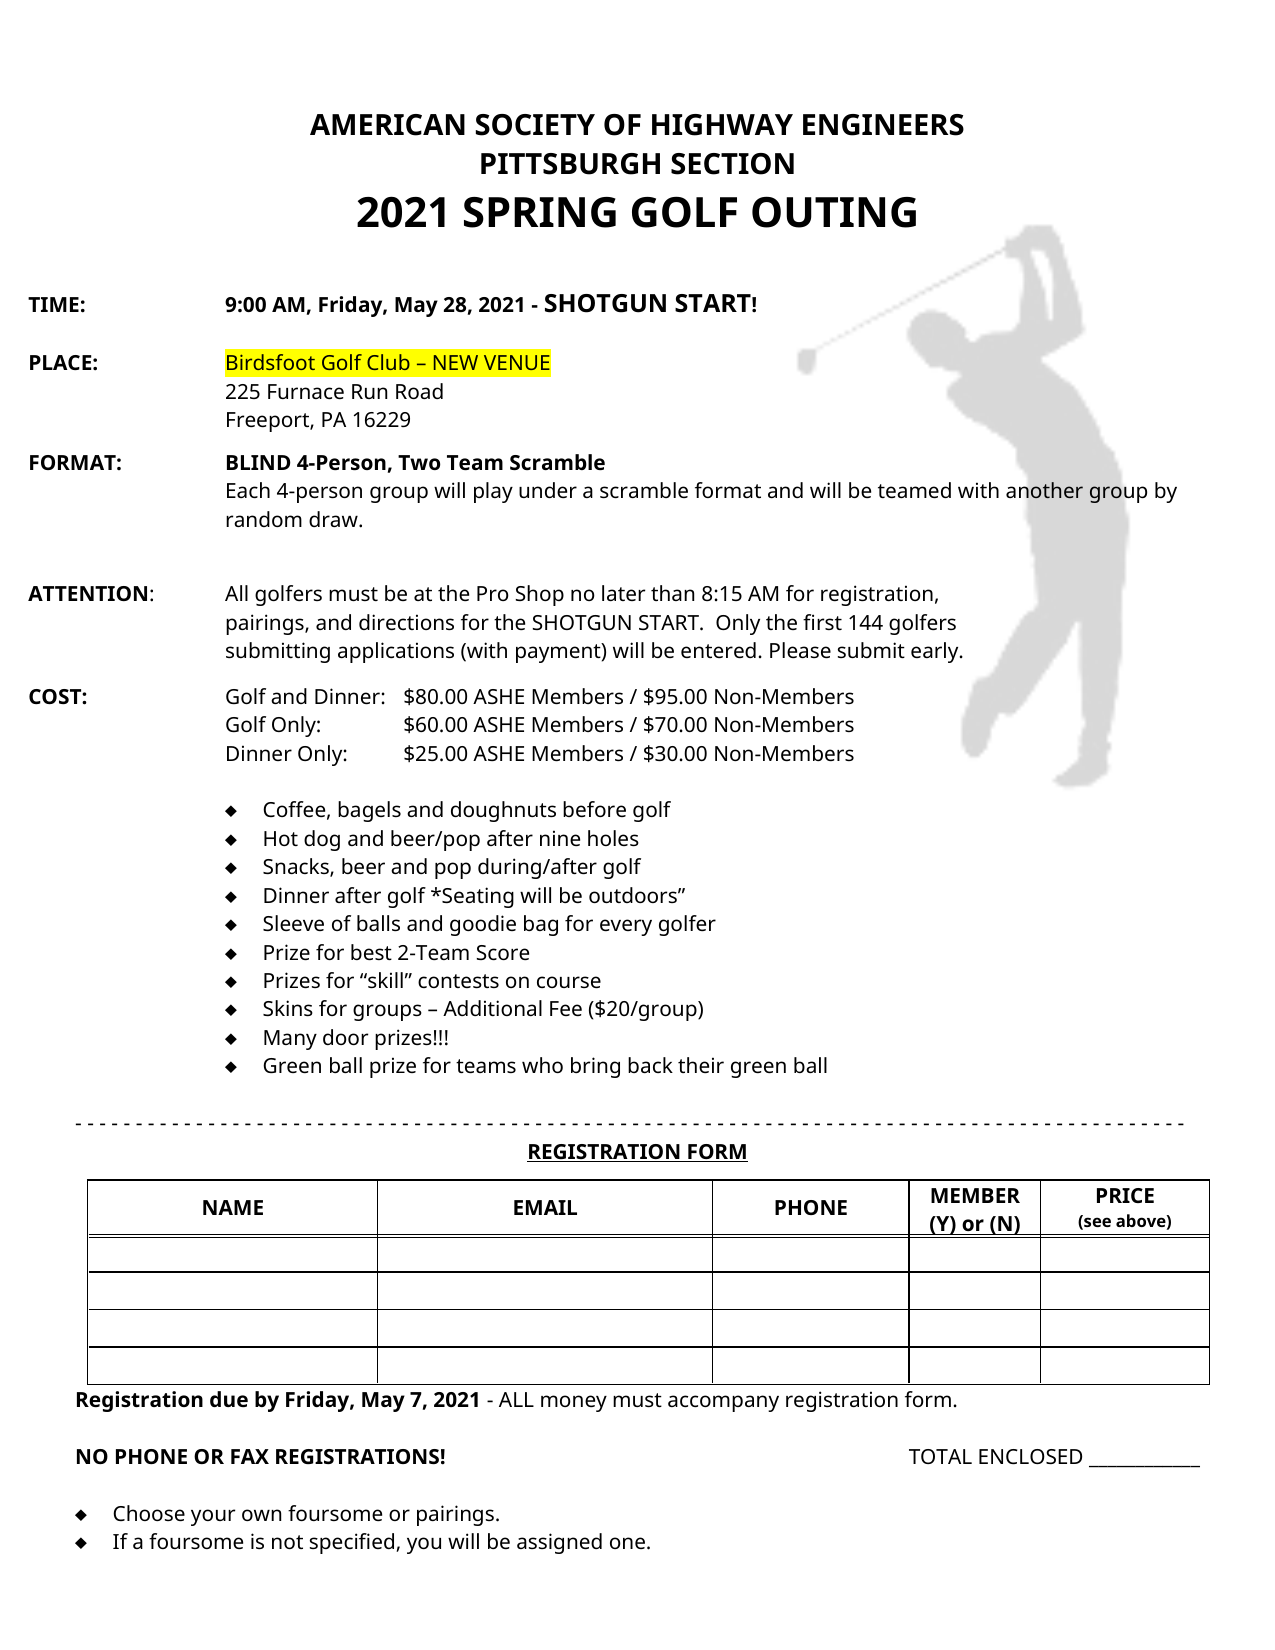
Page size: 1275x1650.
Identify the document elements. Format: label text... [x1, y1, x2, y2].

list Choose your own foursome or pairings. [75, 1499, 1200, 1527]
list Skins for groups – Additional Fee ($20/group) [225, 994, 1200, 1023]
table_cell [713, 1238, 908, 1271]
table_cell [88, 1272, 377, 1308]
list Prizes for “skill” contests on course [225, 966, 1200, 994]
table_cell [378, 1238, 712, 1271]
table_header PHONE [713, 1181, 908, 1233]
table_cell [1041, 1273, 1209, 1308]
table_cell [1041, 1238, 1209, 1271]
list If a foursome is not specified, you will be assigned one. [75, 1527, 1200, 1556]
subtitle Freeport, PA 16229 [28, 405, 1200, 434]
list REGISTRATION FORM [75, 1137, 1200, 1165]
list Green ball prize for teams who bring back their green ball [225, 1051, 1200, 1080]
text COST: Golf and Dinner: $80.00 ASHE Members / $95.00 Non-Members [28, 682, 1200, 710]
text TIME: 9:00 AM, Friday, May 28, 2021 - SHOTGUN START! [28, 286, 1200, 320]
text ATTENTION: All golfers must be at the Pro Shop no later than 8:15 AM for registration, [28, 579, 1200, 608]
subtitle 225 Furnace Run Road [28, 377, 1200, 405]
list Sleeve of balls and goodie bag for every golfer [225, 909, 1200, 938]
list Dinner after golf *Seating will be outdoors” [225, 881, 1200, 909]
table_cell [88, 1310, 377, 1346]
list NO PHONE OR FAX REGISTRATIONS! TOTAL ENCLOSED ____________ [75, 1442, 1200, 1470]
table_cell [378, 1348, 712, 1383]
table_cell [910, 1273, 1040, 1308]
list Prize for best 2-Team Score [225, 938, 1200, 966]
table_header MEMBER (Y) or (N) [910, 1181, 1040, 1233]
table_header PRICE (see above) [1041, 1181, 1209, 1233]
list Snacks, beer and pop during/after golf [225, 852, 1200, 881]
table_cell [378, 1310, 712, 1346]
text Golf Only: $60.00 ASHE Members / $70.00 Non-Members [28, 710, 1200, 739]
text pairings, and directions for the SHOTGUN START. Only the first 144 golfers [225, 608, 1200, 636]
title AMERICAN SOCIETY OF HIGHWAY ENGINEERS [75, 104, 1200, 143]
list Registration due by Friday, May 7, 2021 - ALL money must accompany registration form. [75, 1385, 1200, 1413]
text SECTION [75, 143, 1200, 183]
table_cell [88, 1347, 377, 1383]
table_cell [910, 1238, 1040, 1271]
subtitle 2021 SPRING GOLF OUTING [75, 183, 1200, 240]
list Hot dog and beer/pop after nine holes [225, 824, 1200, 852]
table_header EMAIL [378, 1181, 712, 1233]
table_cell [910, 1310, 1040, 1346]
table_header NAME [88, 1181, 377, 1233]
list Many door prizes!!! [225, 1023, 1200, 1051]
table_cell [713, 1348, 908, 1383]
list - - - - - - - - - - - - - - - - - - - - - - - - - - - - - - - - - - - - - - - - - - - - - - - - - - - - - - - - - - - - - - - - - - - - - - - - - - - - - - - - - - - - - - - - - - - - [75, 1108, 1200, 1137]
table_cell [378, 1273, 712, 1308]
text PLACE: Birdsfoot Golf Club – NEW VENUE [28, 348, 1200, 377]
table_cell [1041, 1310, 1209, 1346]
table_cell [713, 1273, 908, 1308]
table_cell [713, 1310, 908, 1346]
table_cell [88, 1238, 377, 1271]
table_cell [910, 1348, 1040, 1383]
text Dinner Only: $25.00 ASHE Members / $30.00 Non-Members [28, 739, 1200, 767]
text Each 4-person group will play under a scramble format and will be teamed with another group by random draw. [225, 477, 1200, 533]
table_cell [1041, 1348, 1209, 1383]
list Coffee, bagels and doughnuts before golf [225, 796, 1200, 824]
text submitting applications (with payment) will be entered. Please submit early. [225, 636, 1200, 665]
text FORMAT: BLIND 4-Person, Two Team Scramble [28, 448, 1200, 477]
